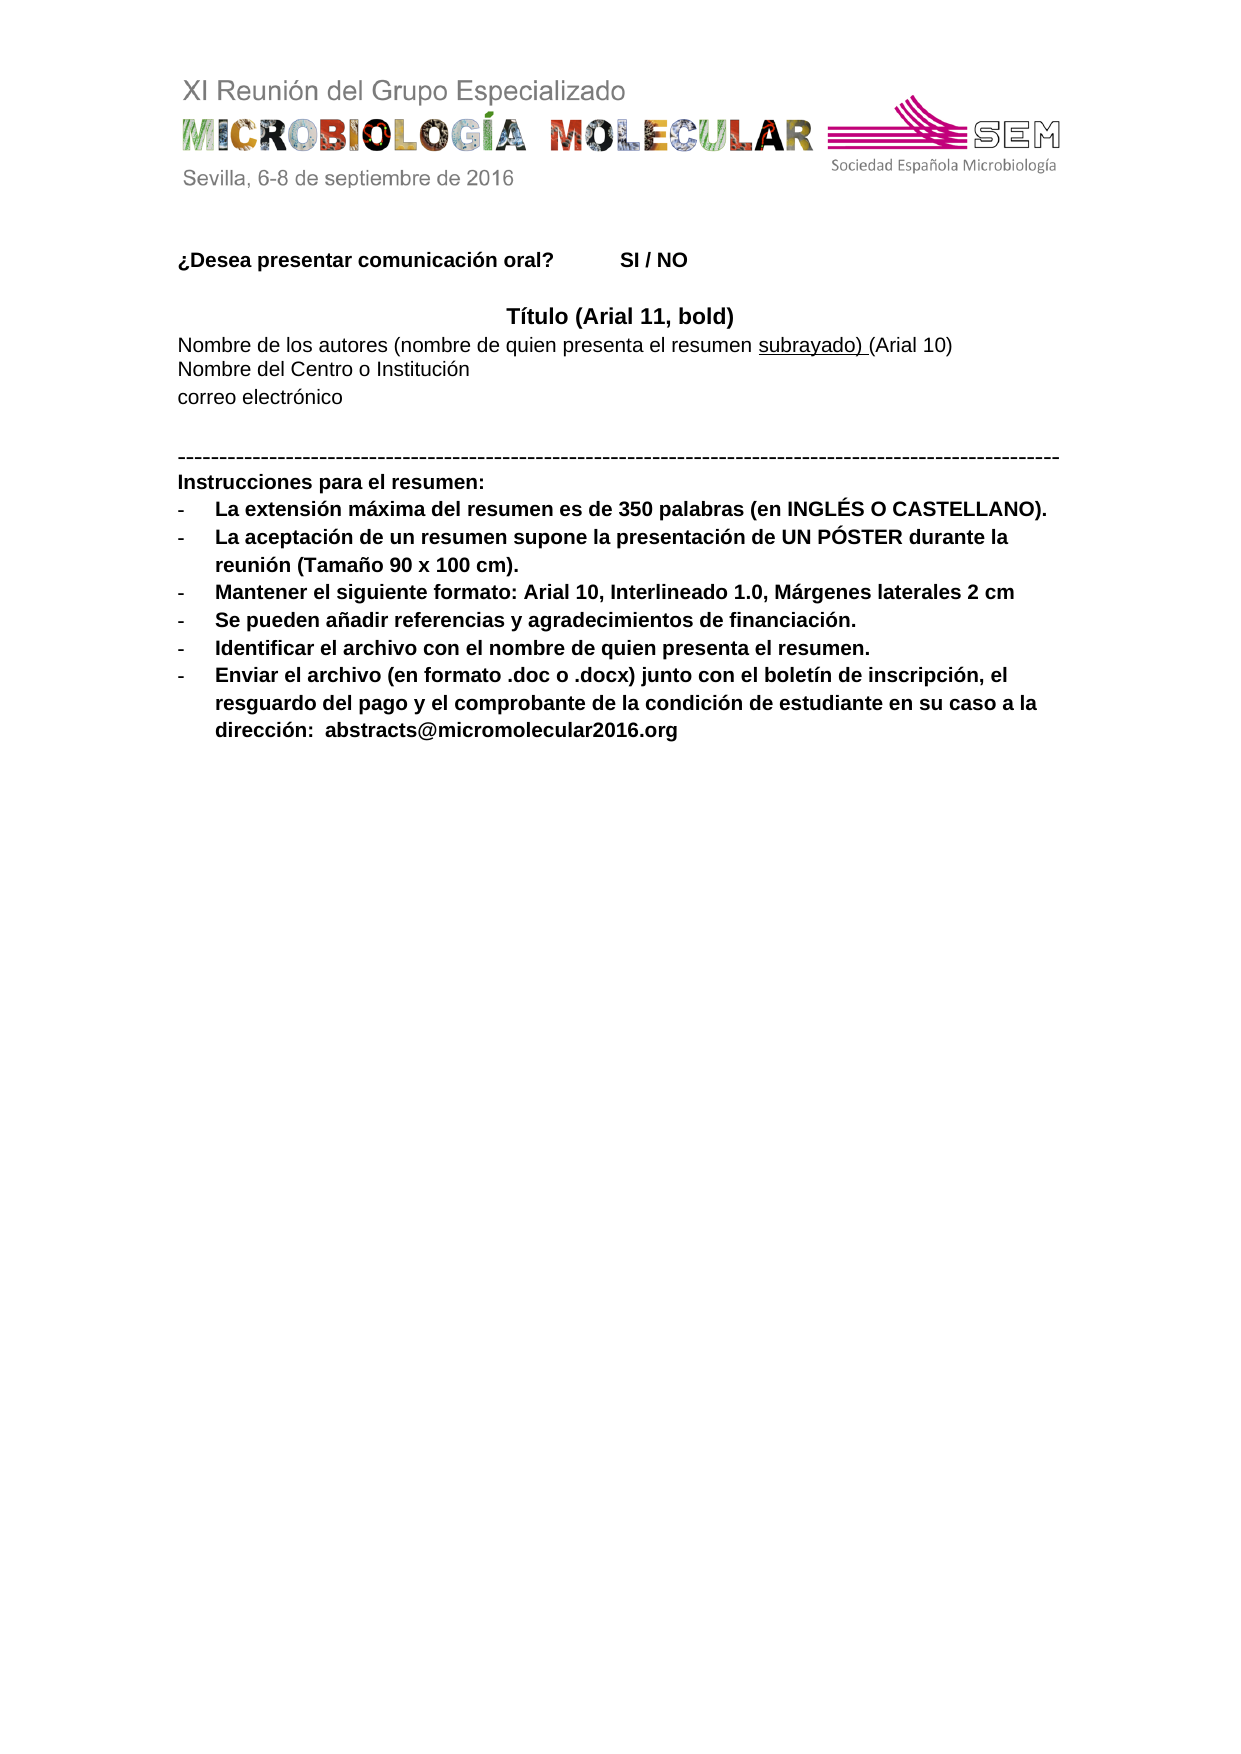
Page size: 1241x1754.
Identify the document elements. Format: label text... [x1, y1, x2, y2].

list La extensión máxima del resumen es de 350 palabras (en INGLÉS O CASTELLANO). [177, 497, 1063, 521]
picture [177, 73, 1063, 188]
list Se pueden añadir referencias y agradecimientos de financiación. [177, 608, 1063, 632]
text Título (Arial 11, bold) [177, 303, 1063, 329]
list Mantener el siguiente formato: Arial 10, Interlineado 1.0, Márgenes laterales 2 cm [177, 580, 1063, 604]
list Enviar el archivo (en formato .doc o .docx) junto con el boletín de inscripción, el resguardo del pago y el comprobante de la condición de estudiante en su caso a la dirección: abstracts@micromolecular2016.org [177, 663, 1063, 742]
text Nombre del Centro o Institución [177, 357, 1063, 381]
list La aceptación de un resumen supone la presentación de UN PÓSTER durante la reunión (Tamaño 90 x 100 cm). [177, 525, 1063, 576]
text Nombre de los autores (nombre de quien presenta el resumen subrayado) (Arial 10) [177, 333, 1063, 357]
text ---------------------------------------------------------------------------------------------------------- [177, 441, 1063, 469]
text Instrucciones para el resumen: [177, 469, 1063, 493]
text ¿Desea presentar comunicación oral? SI / NO [177, 248, 1063, 272]
list Identificar el archivo con el nombre de quien presenta el resumen. [177, 635, 1063, 659]
text correo electrónico [177, 384, 1063, 408]
